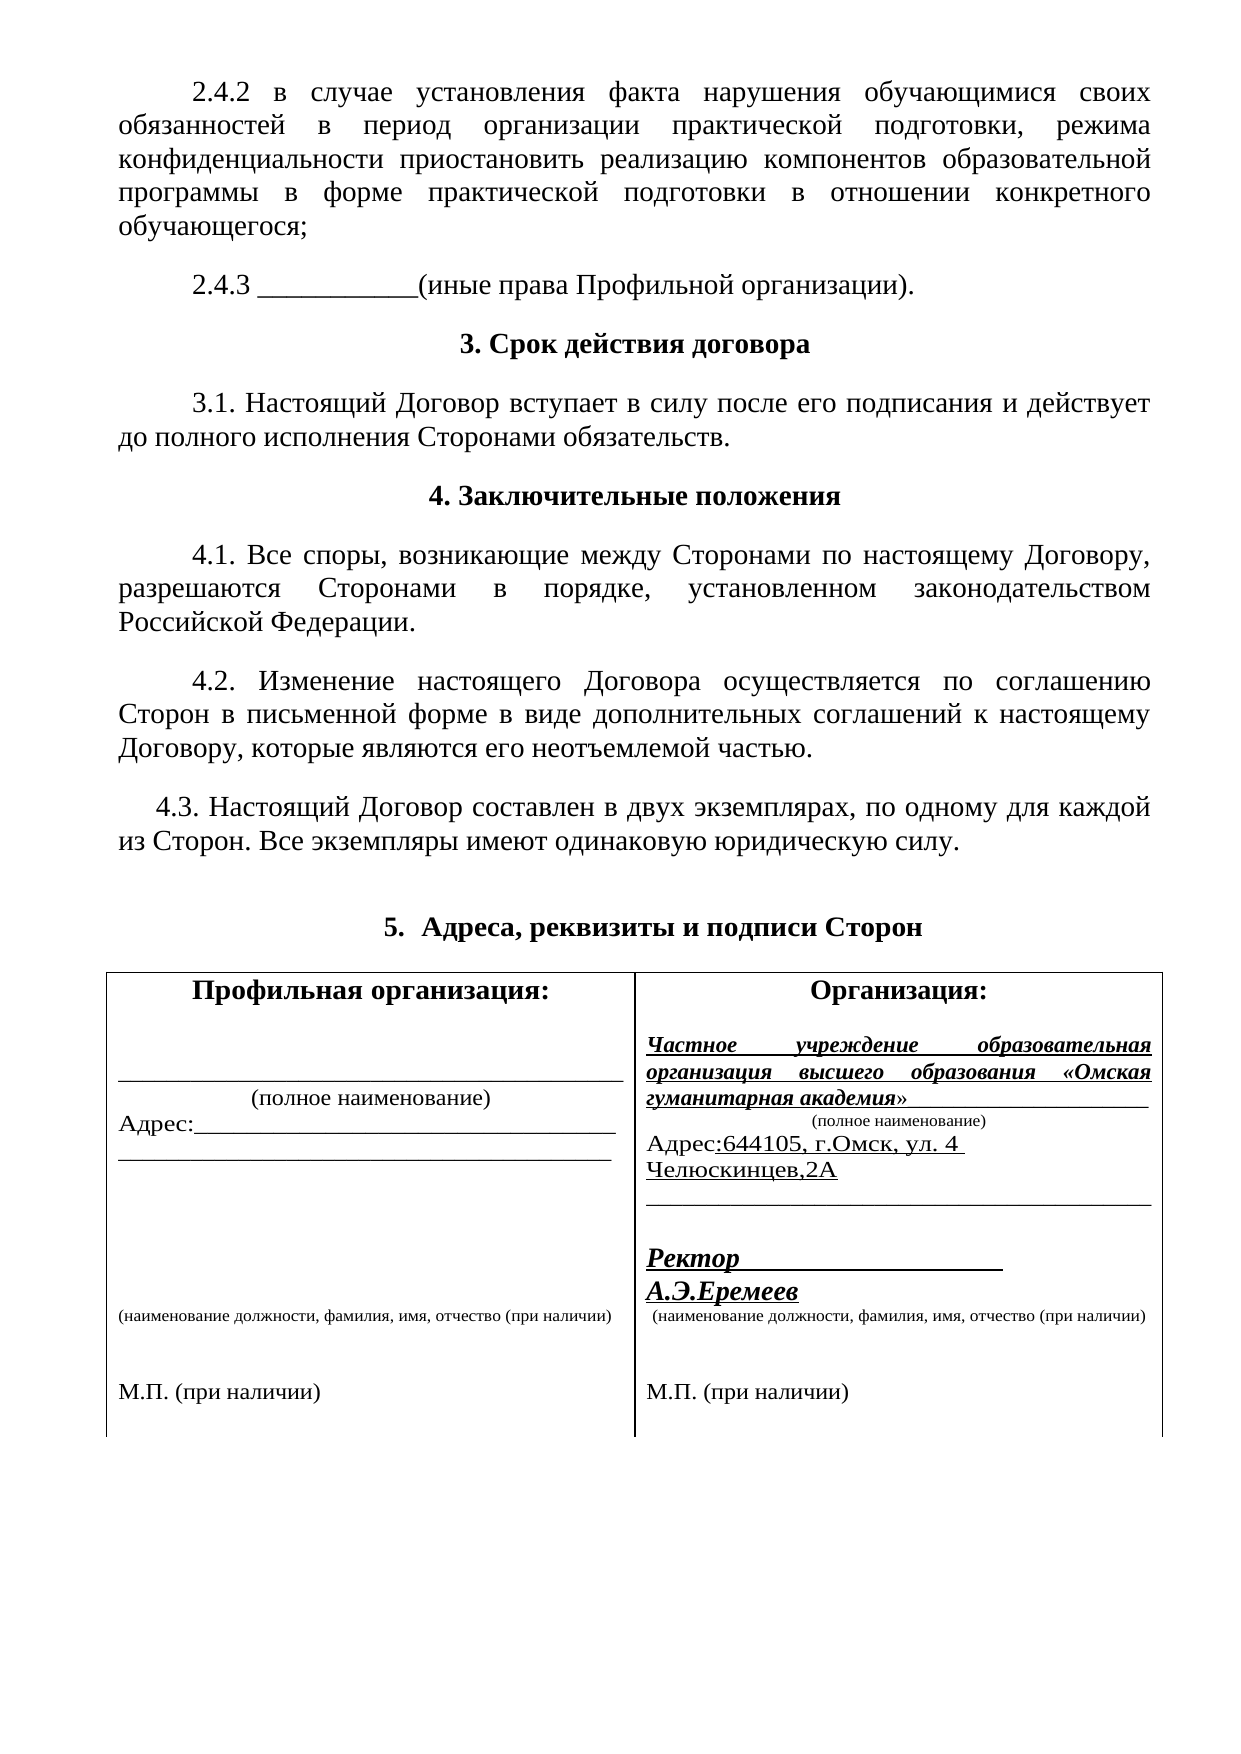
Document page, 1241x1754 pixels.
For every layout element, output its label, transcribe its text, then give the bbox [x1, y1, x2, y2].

table_cell Частное учреждение образовательная организация высшего образования «Омская гуманитарная академия»_____________________ (полное наименование) Адрес:644105, г.Омск, ул. 4 Челюскинцев,2А __________________________________________ Ректор А.Э.Еремеев [636, 1031, 1162, 1306]
text 3.1. Настоящий Договор вступает в силу после его подписания и действует до полного исполнения Сторонами обязательств. [118, 385, 1152, 452]
table_cell (наименование должности, фамилия, имя, отчество (при наличии) М.П. (при наличии) [107, 1306, 634, 1437]
text 3. Срок действия договора [118, 326, 1152, 360]
text 4. Заключительные положения [118, 478, 1152, 511]
list Адреса, реквизиты и подписи Сторон [156, 911, 1152, 943]
table_cell (наименование должности, фамилия, имя, отчество (при наличии) М.П. (при наличии) [636, 1306, 1162, 1437]
text 4.3. Настоящий Договор составлен в двух экземплярах, по одному для каждой из Сторон. Все экземпляры имеют одинаковую юридическую силу. [118, 789, 1152, 856]
table_header Организация: [636, 973, 1162, 1031]
table_header Профильная организация: [107, 973, 634, 1031]
text 2.4.3 ___________(иные права Профильной организации). [118, 267, 1152, 301]
text 4.2. Изменение настоящего Договора осуществляется по соглашению Сторон в письменной форме в виде дополнительных соглашений к настоящему Договору, которые являются его неотъемлемой частью. [118, 663, 1152, 764]
table_cell __________________________________________ (полное наименование) Адрес:________________________________ _________________________________________ [107, 1031, 634, 1306]
text 4.1. Все споры, возникающие между Сторонами по настоящему Договору, разрешаются Сторонами в порядке, установленном законодательством Российской Федерации. [118, 537, 1152, 637]
text 2.4.2 в случае установления факта нарушения обучающимися своих обязанностей в период организации практической подготовки, режима конфиденциальности приостановить реализацию компонентов образовательной программы в форме практической подготовки в отношении конкретного обучающегося; [118, 74, 1152, 242]
